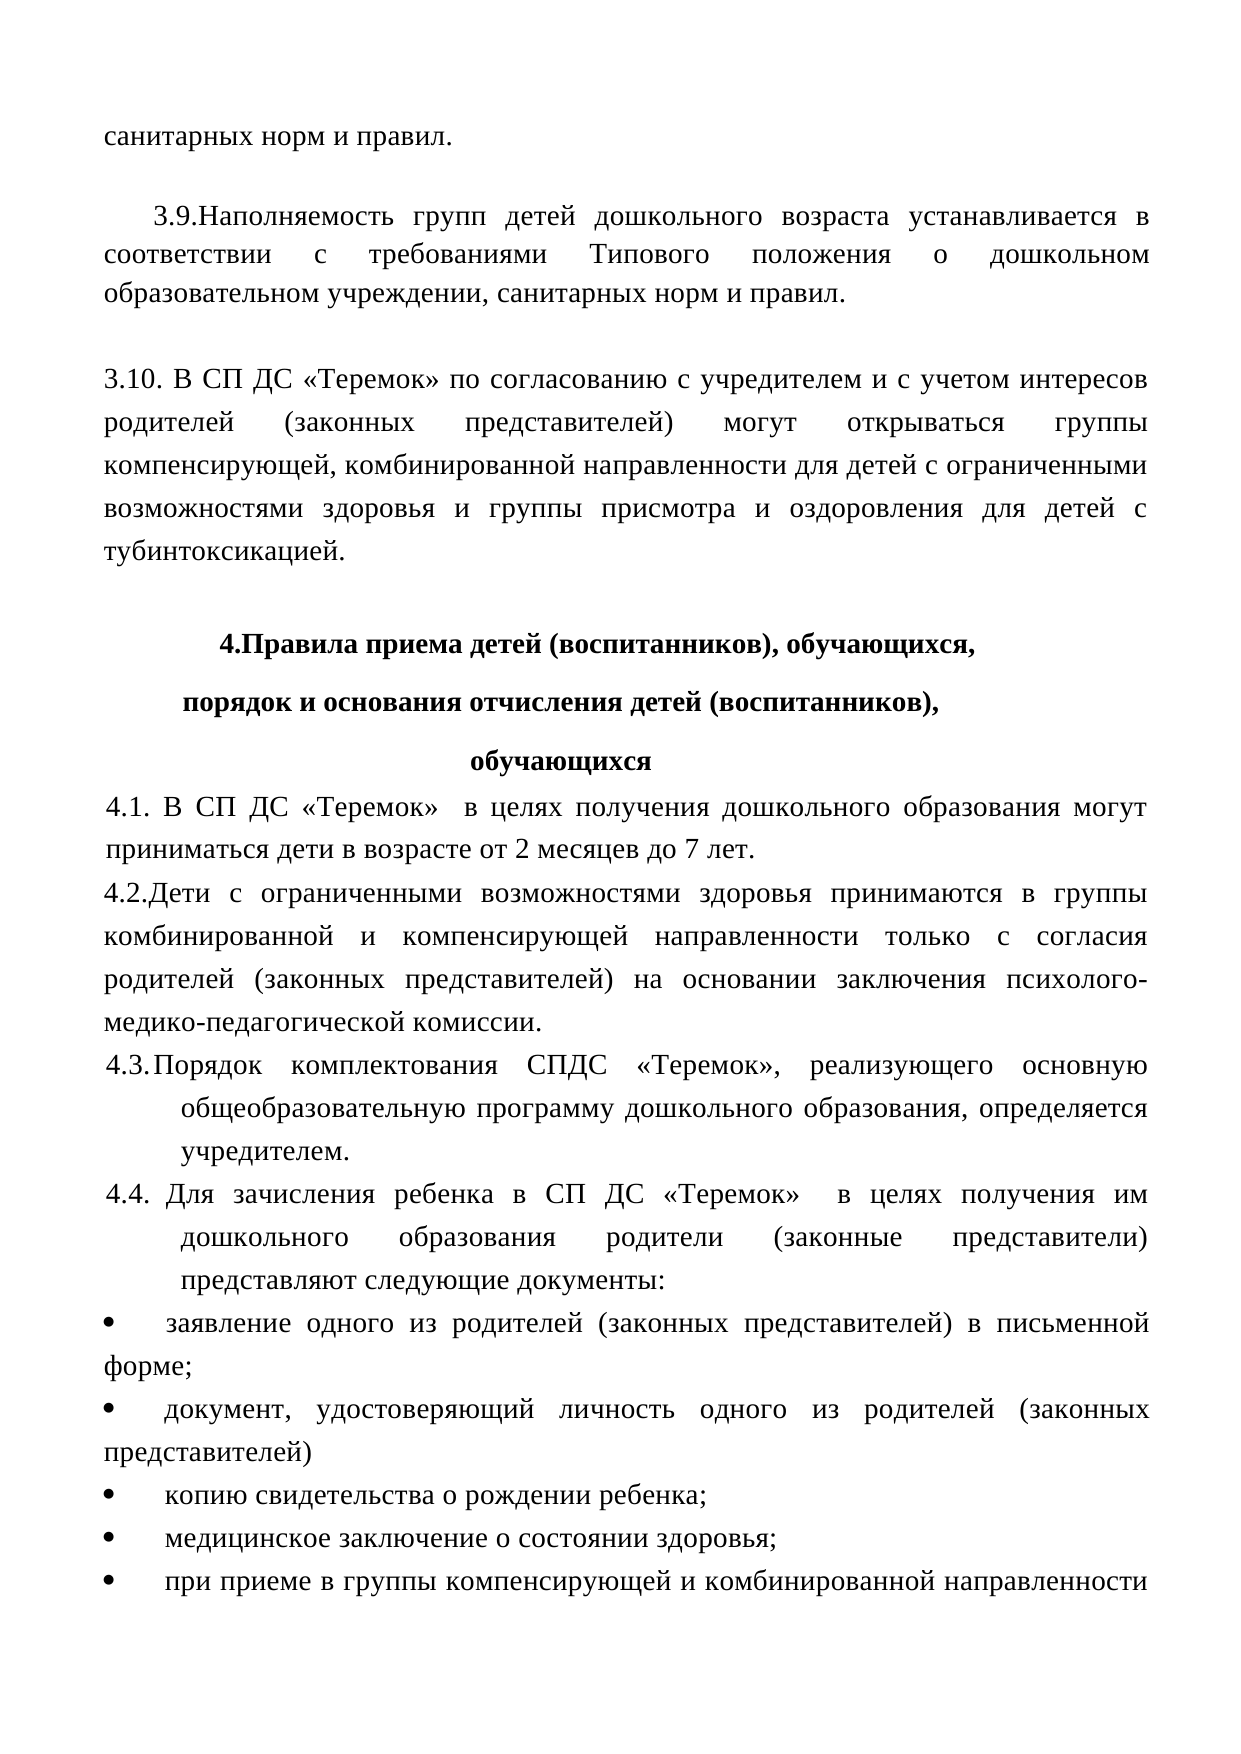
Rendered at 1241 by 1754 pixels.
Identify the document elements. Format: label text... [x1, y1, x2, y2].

text 4.2.Дети с ограниченными возможностями здоровья принимаются в группы комбинированной и компенсирующей направленности только с согласия родителей (законных представителей) на основании заключения психолого-медико-педагогической комиссии. [103, 868, 1149, 1040]
text 3.10. В СП ДС «Теремок» по согласованию с учредителем и с учетом интересов родителей (законных представителей) могут открываться группы компенсирующей, комбинированной направленности для детей с ограниченными возможностями здоровья и группы присмотра и оздоровления для детей с тубинтоксикацией. [103, 354, 1149, 569]
list заявление одного из родителей (законных представителей) в письменной форме; [103, 1298, 1152, 1384]
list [103, 118, 1152, 152]
text 4.1. В СП ДС «Теремок» в целях получения дошкольного образования могут приниматься дети в возрасте от 2 месяцев до 7 лет. [106, 782, 1149, 868]
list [103, 1556, 1149, 1599]
list копию свидетельства о рождении ребенка; [103, 1470, 1152, 1513]
list Порядок комплектования СПДС «Теремок», реализующего основную общеобразовательную программу дошкольного образования, определяется учредителем. [106, 1040, 1149, 1169]
list документ, удостоверяющий личность одного из родителей (законных представителей) [103, 1384, 1152, 1470]
list Для зачисления ребенка в СП ДС «Теремок» в целях получения им дошкольного образования родители (законные представители) представляют следующие документы: [106, 1169, 1149, 1298]
list медицинское заключение о состоянии здоровья; [103, 1513, 1152, 1556]
text 4.Правила приема детей (воспитанников), обучающихся, порядок и основания отчисления детей (воспитанников), обучающихся [103, 607, 1018, 782]
list 3.9.Наполняемость групп детей дошкольного возраста устанавливается в соответствии с требованиями Типового положения о дошкольном образовательном учреждении, санитарных норм и правил. [103, 198, 1152, 308]
